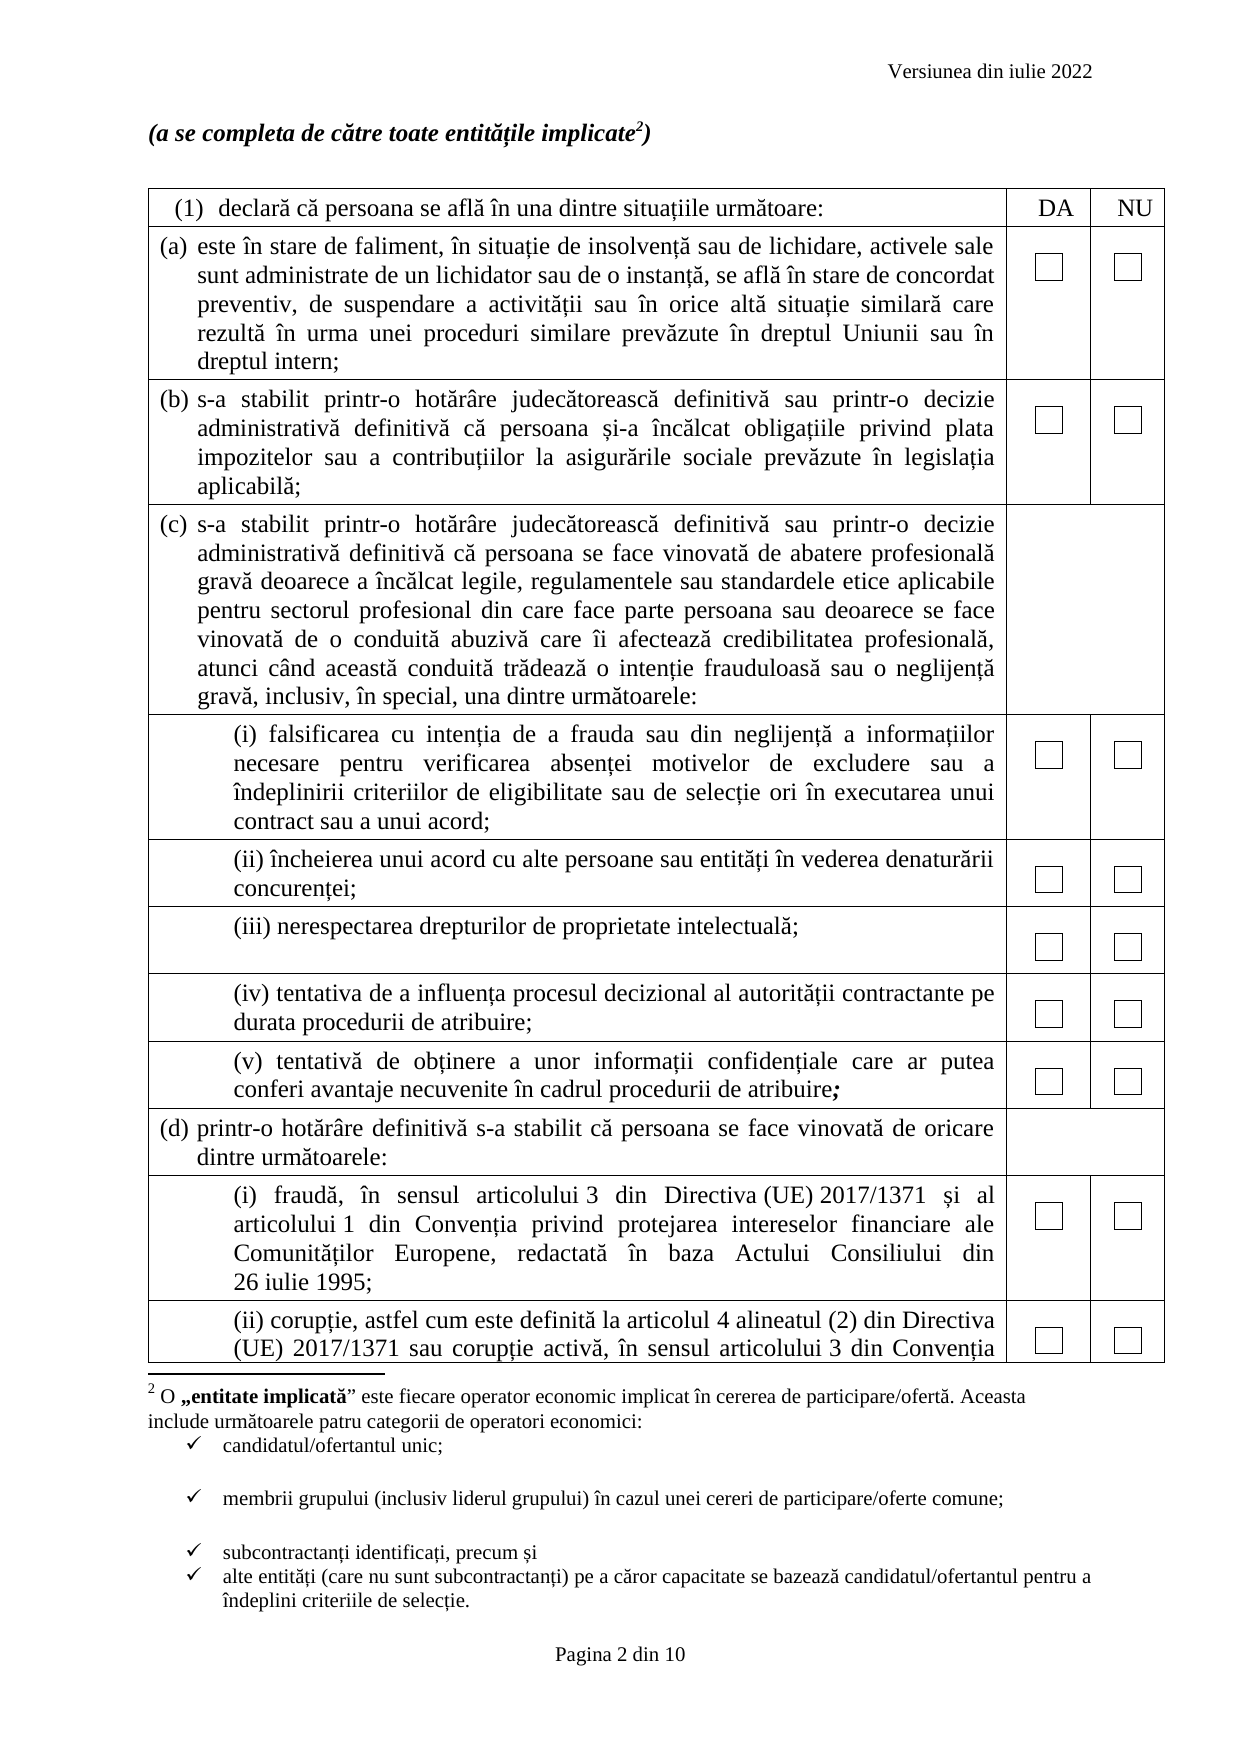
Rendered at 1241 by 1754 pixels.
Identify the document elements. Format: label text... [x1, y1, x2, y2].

table_cell [1091, 907, 1164, 973]
table_header declară că persoana se află în una dintre situațiile următoare: [149, 189, 1006, 226]
table_cell [1007, 380, 1090, 504]
table_cell [1007, 840, 1090, 906]
text (a se completa de către toate entitățile implicate) [148, 118, 1092, 147]
table_cell [1091, 1176, 1164, 1299]
table_cell [1007, 1176, 1090, 1299]
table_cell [149, 1301, 1006, 1362]
table_header NU [1091, 189, 1164, 226]
table_cell s-a stabilit printr-o hotărâre judecătorească definitivă sau printr-o decizie administrativă definitivă că persoana și-a încălcat obligațiile privind plata impozitelor sau a contribuțiilor la asigurările sociale prevăzute în legislația aplicabilă; [149, 380, 1006, 504]
table_cell [1007, 1109, 1164, 1175]
table_cell (v) tentativă de obținere a unor informații confidențiale care ar putea conferi avantaje necuvenite în cadrul procedurii de atribuire; [149, 1042, 1006, 1108]
table_cell [1091, 380, 1164, 504]
table_cell s-a stabilit printr-o hotărâre judecătorească definitivă sau printr-o decizie administrativă definitivă că persoana se face vinovată de abatere profesională gravă deoarece a încălcat legile, regulamentele sau standardele etice aplicabile pentru sectorul profesional din care face parte persoana sau deoarece se face vinovată de o conduită abuzivă care îi afectează credibilitatea profesională, atunci când această conduită trădează o intenție frauduloasă sau o neglijență gravă, inclusiv, în special, una dintre următoarele: [149, 505, 1006, 714]
table_cell (ii) încheierea unui acord cu alte persoane sau entități în vederea denaturării concurenței; [149, 840, 1006, 906]
table_cell (iv) tentativa de a influența procesul decizional al autorității contractante pe durata procedurii de atribuire; [149, 974, 1006, 1041]
table_cell [1007, 715, 1090, 839]
table_cell este în stare de faliment, în situație de insolvență sau de lichidare, activele sale sunt administrate de un lichidator sau de o instanță, se află în stare de concordat preventiv, de suspendare a activității sau în orice altă situație similară care rezultă în urma unei proceduri similare prevăzute în dreptul Uniunii sau în dreptul intern; [149, 227, 1006, 379]
table_cell [1091, 974, 1164, 1041]
table_cell [1091, 1042, 1164, 1108]
table_cell (i) fraudă, în sensul articolului 3 din Directiva (UE) 2017/1371 și al articolului 1 din Convenția privind protejarea intereselor financiare ale Comunităților Europene, redactată în baza Actului Consiliului din 26 iulie 1995; [149, 1176, 1006, 1299]
table_cell [1091, 715, 1164, 839]
table_cell (iii) nerespectarea drepturilor de proprietate intelectuală; [149, 907, 1006, 973]
table_cell [1007, 1042, 1090, 1108]
table_cell [1007, 907, 1090, 973]
table_cell [1091, 1301, 1164, 1362]
table_cell [1091, 840, 1164, 906]
table_header DA [1007, 189, 1090, 226]
table_cell [1007, 227, 1090, 379]
table_cell printr-o hotărâre definitivă s-a stabilit că persoana se face vinovată de oricare dintre următoarele: [149, 1109, 1006, 1175]
table_cell [1007, 974, 1090, 1041]
table_cell [1091, 227, 1164, 379]
table_cell [1007, 505, 1164, 714]
table_cell [1007, 1301, 1090, 1362]
table_cell (i) falsificarea cu intenția de a frauda sau din neglijență a informațiilor necesare pentru verificarea absenței motivelor de excludere sau a îndeplinirii criteriilor de eligibilitate sau de selecție ori în executarea unui contract sau a unui acord; [149, 715, 1006, 839]
